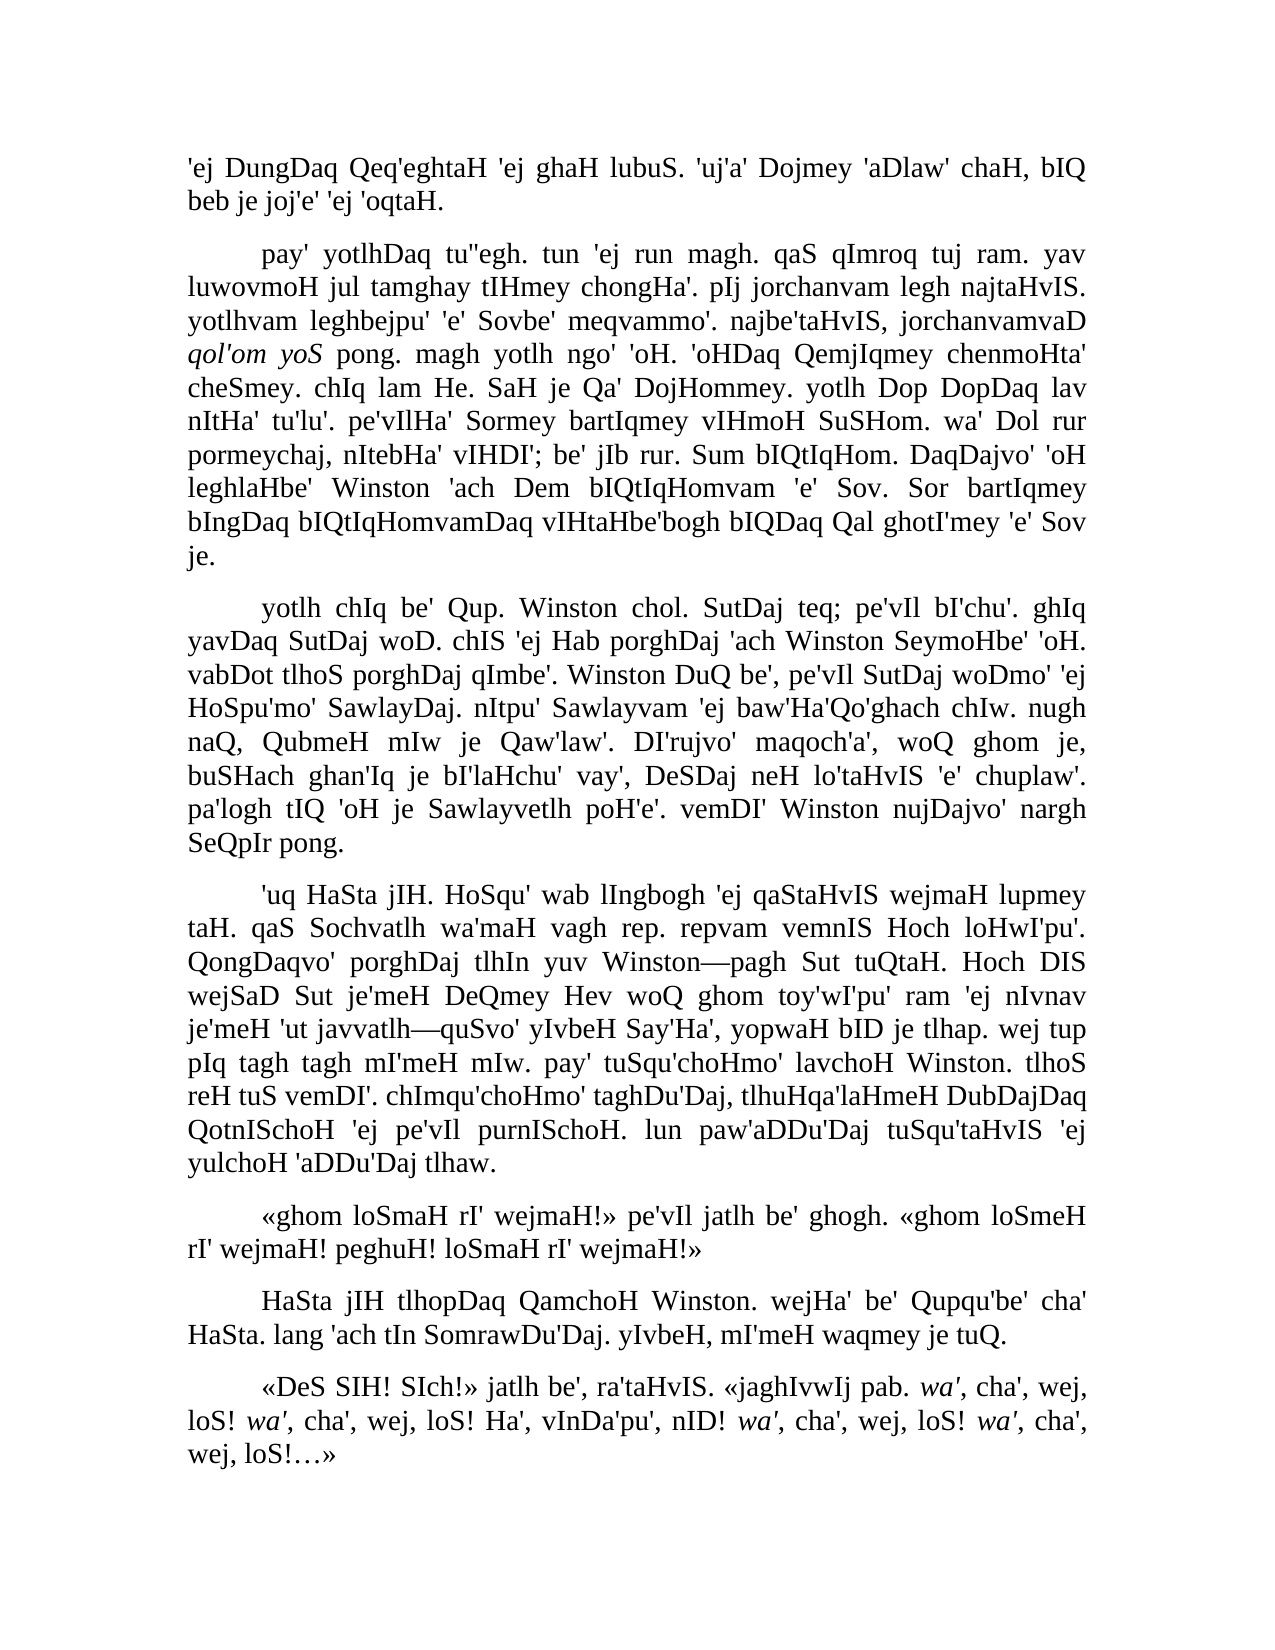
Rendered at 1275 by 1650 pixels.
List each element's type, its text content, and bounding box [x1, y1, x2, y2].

text HaSta jIH tlhopDaq QamchoH Winston. wejHa' be' Qupqu'be' cha' HaSta. lang 'ach tIn SomrawDu'Daj. yIvbeH, mI'meH waqmey je tuQ. [187, 1283, 1087, 1351]
text yotlh chIq be' Qup. Winston chol. SutDaj teq; pe'vIl bI'chu'. ghIq yavDaq SutDaj woD. chIS 'ej Hab porghDaj 'ach Winston SeymoHbe' 'oH. vabDot tlhoS porghDaj qImbe'. Winston DuQ be', pe'vIl SutDaj woDmo' 'ej HoSpu'mo' SawlayDaj. nItpu' Sawlayvam 'ej baw'Ha'Qo'ghach chIw. nugh naQ, QubmeH mIw je Qaw'law'. DI'rujvo' maqoch'a', woQ ghom je, buSHach ghan'Iq je bI'laHchu' vay', DeSDaj neH lo'taHvIS 'e' chuplaw'. pa'logh tIQ 'oH je Sawlayvetlh poH'e'. vemDI' Winston nujDajvo' nargh SeQpIr pong. [187, 590, 1087, 858]
text «ghom loSmaH rI' wejmaH!» pe'vIl jatlh be' ghogh. «ghom loSmeH rI' wejmaH! peghuH! loSmaH rI' wejmaH!» [187, 1198, 1087, 1265]
text «DeS SIH! SIch!» jatlh be', ra'taHvIS. «jaghIvwIj pab. wa', cha', wej, loS! wa', cha', wej, loS! Ha', vInDa'pu', nID! wa', cha', wej, loS! wa', cha', wej, loS!…» [187, 1369, 1087, 1470]
text pay' yotlhDaq tu''egh. tun 'ej run magh. qaS qImroq tuj ram. yav luwovmoH jul tamghay tIHmey chongHa'. pIj jorchanvam legh najtaHvIS. yotlhvam leghbejpu' 'e' Sovbe' meqvammo'. najbe'taHvIS, jorchanvamvaD qol'om yoS pong. magh yotlh ngo' 'oH. 'oHDaq QemjIqmey chenmoHta' cheSmey. chIq lam He. SaH je Qa' DojHommey. yotlh Dop DopDaq lav nItHa' tu'lu'. pe'vIlHa' Sormey bartIqmey vIHmoH SuSHom. wa' Dol rur pormeychaj, nItebHa' vIHDI'; be' jIb rur. Sum bIQtIqHom. DaqDajvo' 'oH leghlaHbe' Winston 'ach Dem bIQtIqHomvam 'e' Sov. Sor bartIqmey bIngDaq bIQtIqHomvamDaq vIHtaHbe'bogh bIQDaq Qal ghotI'mey 'e' Sov je. [187, 236, 1087, 571]
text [187, 150, 1087, 217]
text 'uq HaSta jIH. HoSqu' wab lIngbogh 'ej qaStaHvIS wejmaH lupmey taH. qaS Sochvatlh wa'maH vagh rep. repvam vemnIS Hoch loHwI'pu'. QongDaqvo' porghDaj tlhIn yuv Winston—pagh Sut tuQtaH. Hoch DIS wejSaD Sut je'meH DeQmey Hev woQ ghom toy'wI'pu' ram 'ej nIvnav je'meH 'ut javvatlh—quSvo' yIvbeH Say'Ha', yopwaH bID je tlhap. wej tup pIq tagh tagh mI'meH mIw. pay' tuSqu'choHmo' lavchoH Winston. tlhoS reH tuS vemDI'. chImqu'choHmo' taghDu'Daj, tlhuHqa'laHmeH DubDajDaq QotnISchoH 'ej pe'vIl purnISchoH. lun paw'aDDu'Daj tuSqu'taHvIS 'ej yulchoH 'aDDu'Daj tlhaw. [187, 877, 1087, 1179]
